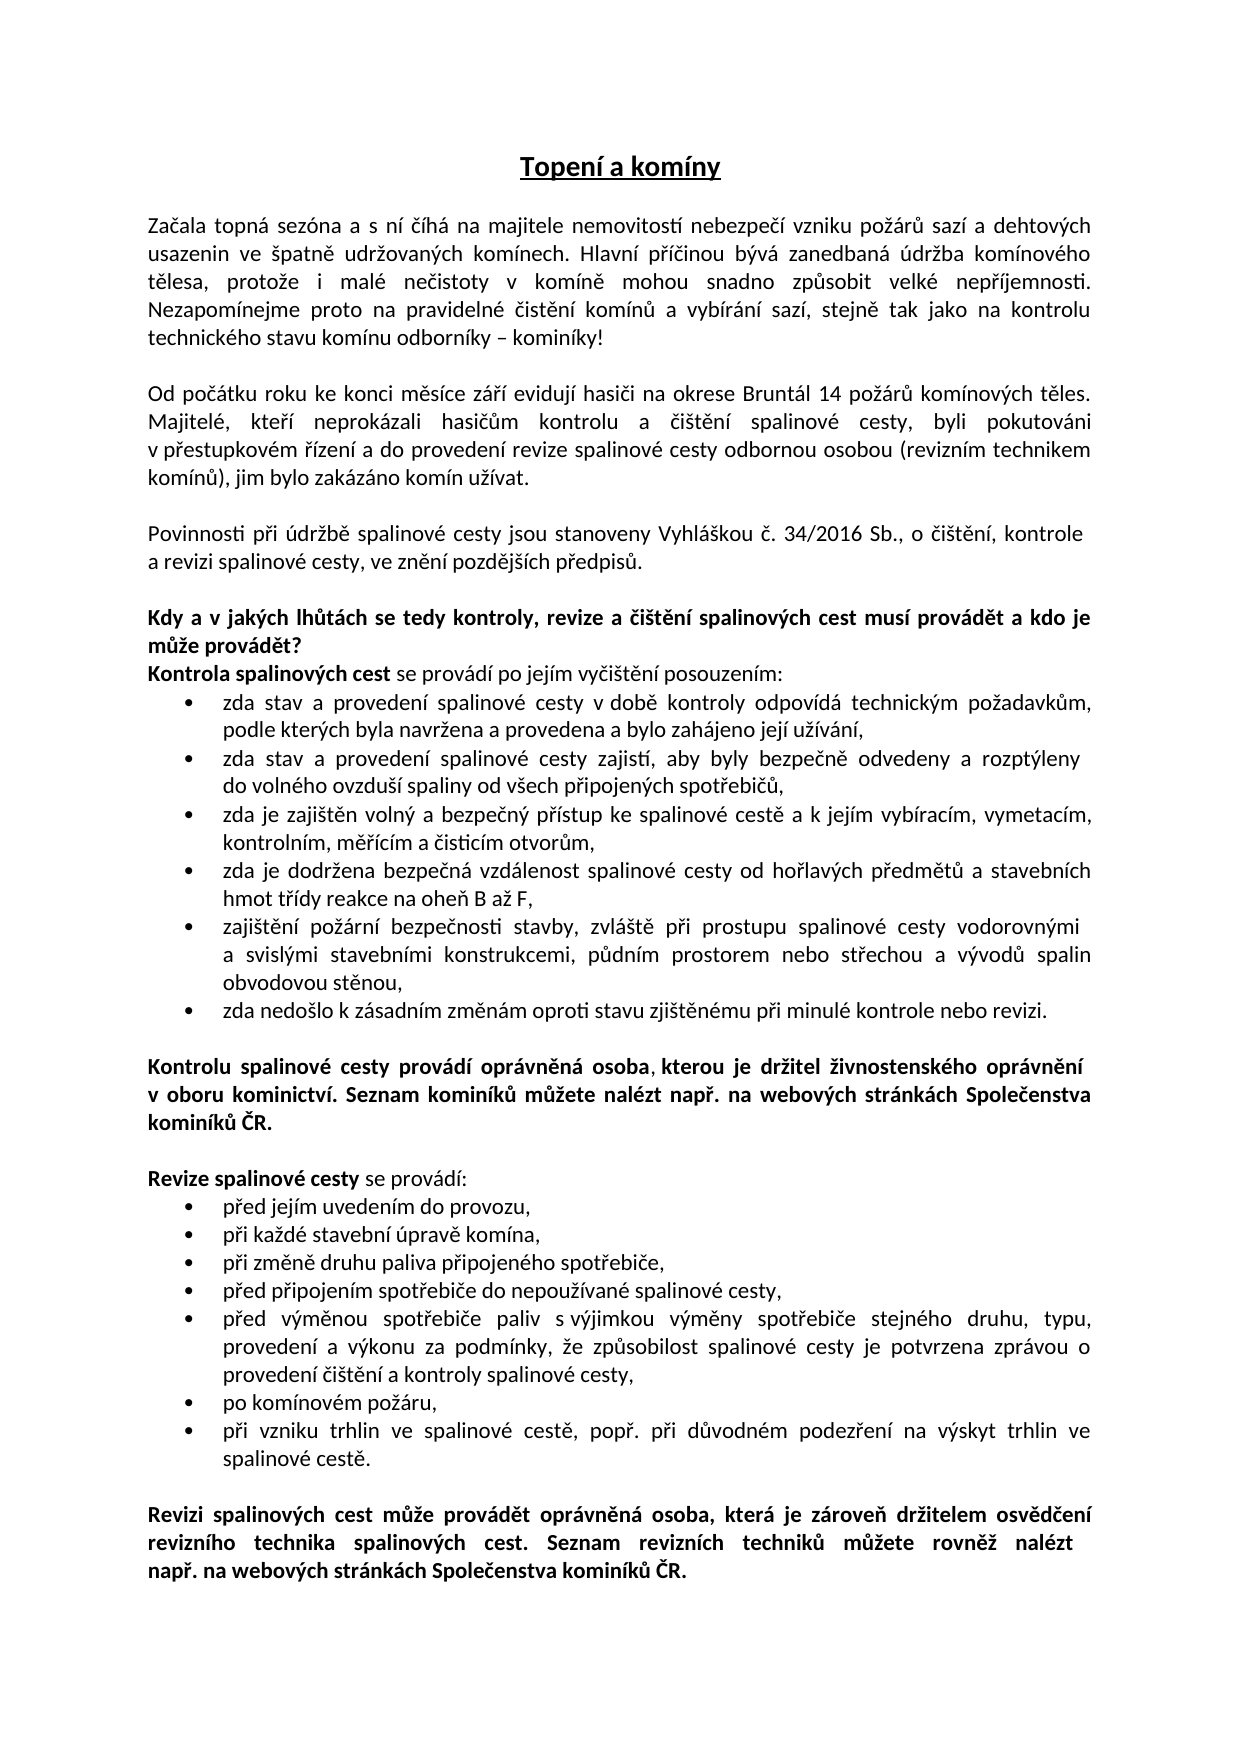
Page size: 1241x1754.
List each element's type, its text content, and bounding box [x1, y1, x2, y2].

list před výměnou spotřebiče paliv s výjimkou výměny spotřebiče stejného druhu, typu, provedení a výkonu za podmínky, že způsobilost spalinové cesty je potvrzena zprávou o provedení čištění a kontroly spalinové cesty, [185, 1304, 1093, 1388]
list zda je dodržena bezpečná vzdálenost spalinové cesty od hořlavých předmětů a stavebních hmot třídy reakce na oheň B až F, [185, 856, 1093, 912]
text Revize spalinové cesty se provádí: [148, 1164, 1093, 1192]
text Revizi spalinových cest může provádět oprávněná osoba, která je zároveň držitelem osvědčení revizního technika spalinových cest. Seznam revizních techniků můžete rovněž nalézt např. na webových stránkách Společenstva kominíků ČR. [148, 1500, 1093, 1584]
text Kontrolu spalinové cesty provádí oprávněná osoba, kterou je držitel živnostenského oprávnění v oboru kominictví. Seznam kominíků můžete nalézt např. na webových stránkách Společenstva kominíků ČR. [148, 1052, 1093, 1136]
list zda stav a provedení spalinové cesty zajistí, aby byly bezpečně odvedeny a rozptýleny do volného ovzduší spaliny od všech připojených spotřebičů, [185, 744, 1093, 800]
list před připojením spotřebiče do nepoužívané spalinové cesty, [185, 1276, 1093, 1304]
text Začala topná sezóna a s ní číhá na majitele nemovitostí nebezpečí vzniku požárů sazí a dehtových usazenin ve špatně udržovaných komínech. Hlavní příčinou bývá zanedbaná údržba komínového tělesa, protože i malé nečistoty v komíně mohou snadno způsobit velké nepříjemnosti. Nezapomínejme proto na pravidelné čistění komínů a vybírání sazí, stejně tak jako na kontrolu technického stavu komínu odborníky – kominíky! [148, 211, 1093, 351]
list zajištění požární bezpečnosti stavby, zvláště při prostupu spalinové cesty vodorovnými a svislými stavebními konstrukcemi, půdním prostorem nebo střechou a vývodů spalin obvodovou stěnou, [185, 912, 1093, 996]
text Kdy a v jakých lhůtách se tedy kontroly, revize a čištění spalinových cest musí provádět a kdo je může provádět? [148, 603, 1093, 659]
list zda je zajištěn volný a bezpečný přístup ke spalinové cestě a k jejím vybíracím, vymetacím, kontrolním, měřícím a čisticím otvorům, [185, 800, 1093, 856]
text Kontrola spalinových cest se provádí po jejím vyčištění posouzením: [148, 659, 1093, 688]
text Povinnosti při údržbě spalinové cesty jsou stanoveny Vyhláškou č. 34/2016 Sb., o čištění, kontrole a revizi spalinové cesty, ve znění pozdějších předpisů. [148, 519, 1093, 576]
text Topení a komíny [148, 148, 1093, 183]
list zda stav a provedení spalinové cesty v době kontroly odpovídá technickým požadavkům, podle kterých byla navržena a provedena a bylo zahájeno její užívání, [185, 688, 1093, 744]
list zda nedošlo k zásadním změnám oproti stavu zjištěnému při minulé kontrole nebo revizi. [185, 996, 1093, 1024]
list při každé stavební úpravě komína, [185, 1220, 1093, 1248]
text Od počátku roku ke konci měsíce září evidují hasiči na okrese Bruntál 14 požárů komínových těles. Majitelé, kteří neprokázali hasičům kontrolu a čištění spalinové cesty, byli pokutováni v přestupkovém řízení a do provedení revize spalinové cesty odbornou osobou (revizním technikem komínů), jim bylo zakázáno komín užívat. [148, 379, 1093, 491]
list při změně druhu paliva připojeného spotřebiče, [185, 1248, 1093, 1276]
list po komínovém požáru, [185, 1388, 1093, 1416]
list při vzniku trhlin ve spalinové cestě, popř. při důvodném podezření na výskyt trhlin ve spalinové cestě. [185, 1416, 1093, 1472]
list před jejím uvedením do provozu, [185, 1192, 1093, 1220]
